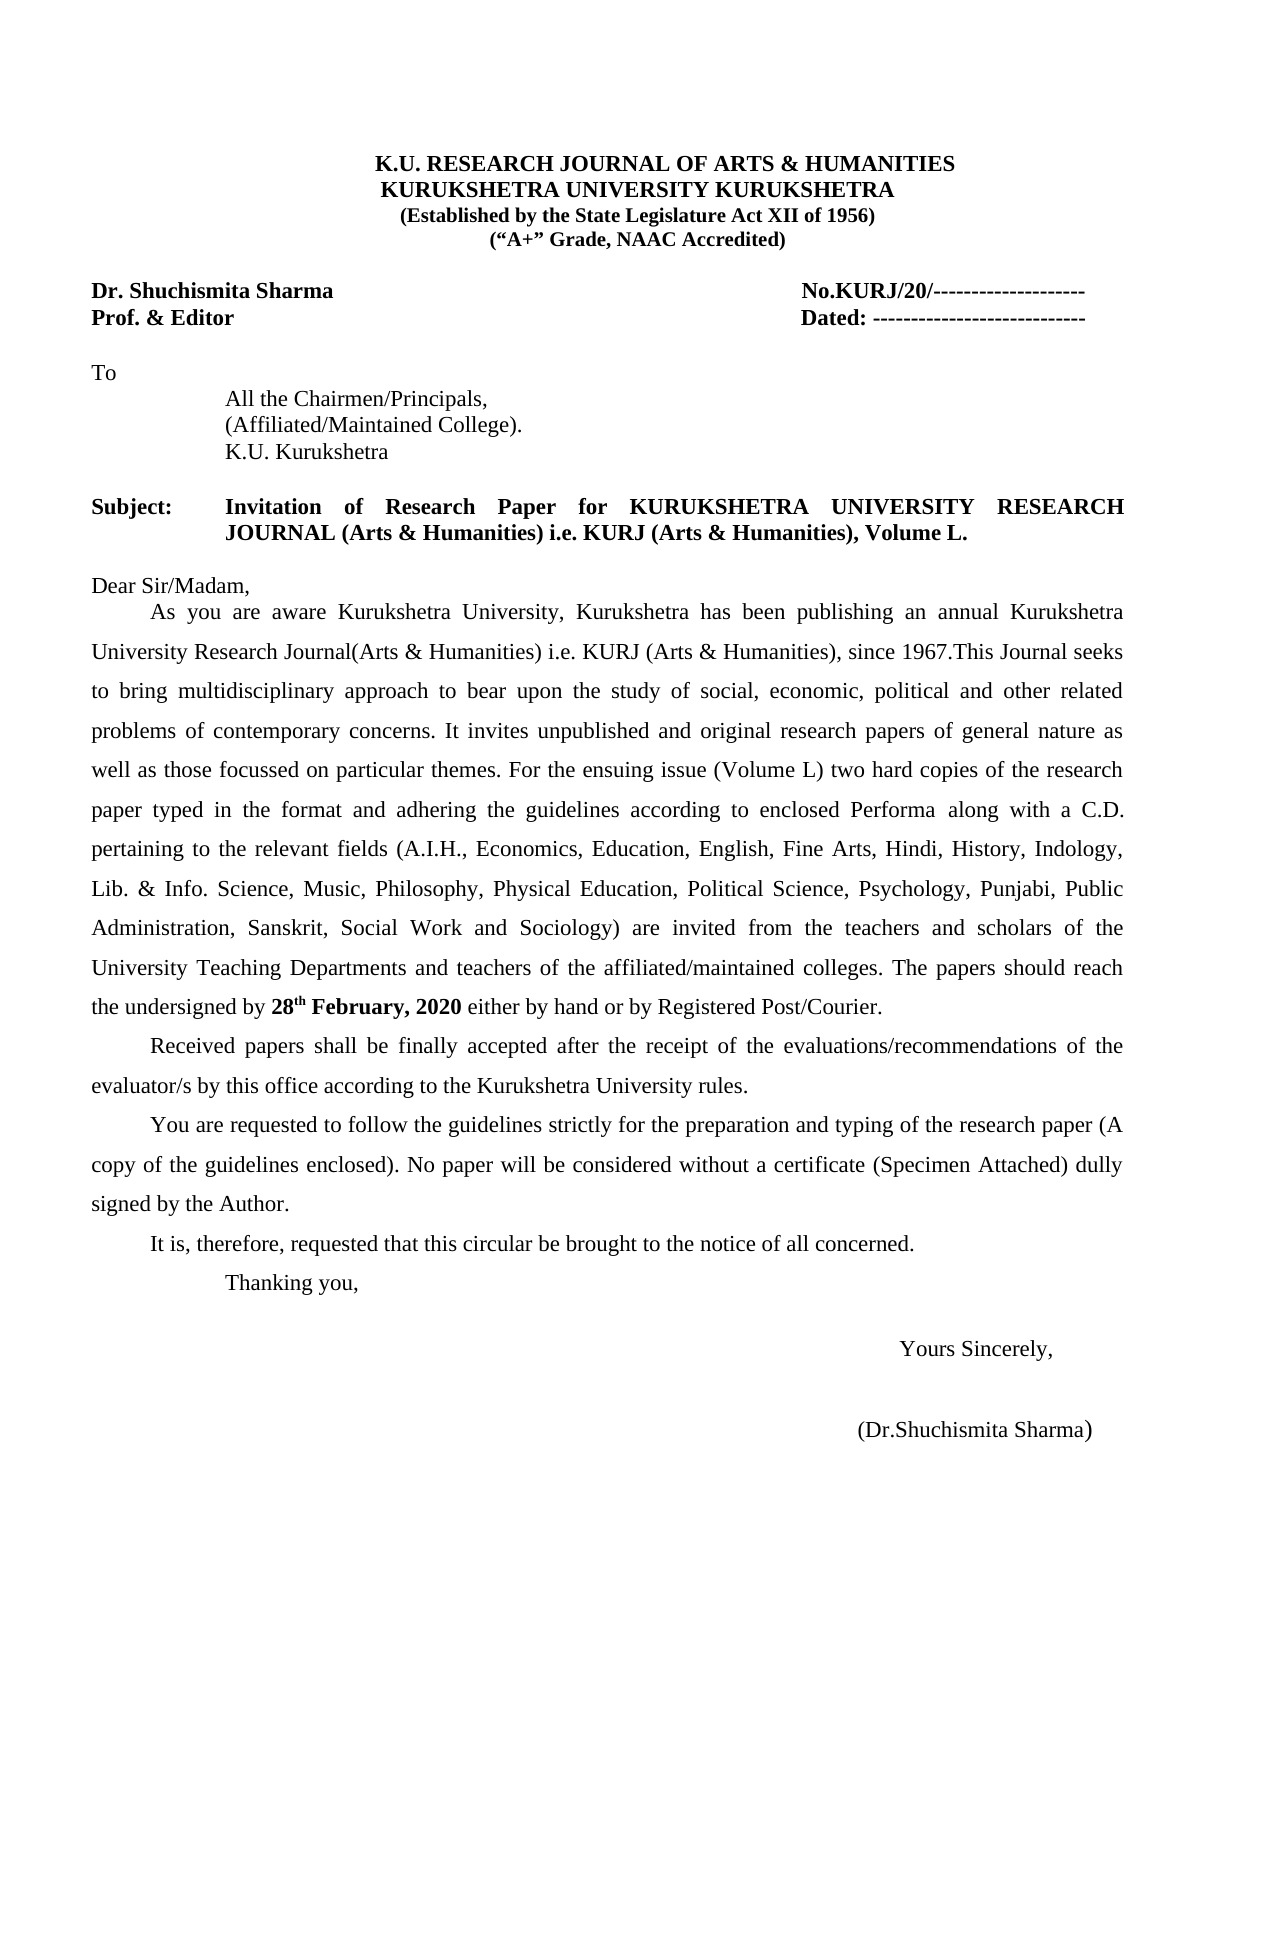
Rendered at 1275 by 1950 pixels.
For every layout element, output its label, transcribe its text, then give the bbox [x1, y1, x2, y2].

text All the Chairmen/Principals, [91, 385, 1125, 411]
text Prof. & Editor Dated: ---------------------------- [91, 303, 1125, 330]
text (“A+” Grade, NAAC Accredited) [150, 227, 1125, 251]
text Thanking you, [91, 1269, 1125, 1296]
text (Affiliated/Maintained College). [91, 411, 1125, 438]
text K.U. RESEARCH JOURNAL OF ARTS & HUMANITIES [300, 150, 1125, 176]
text (Dr.Shuchismita Sharma) [691, 1414, 1125, 1443]
text Subject: Invitation of Research Paper for KURUKSHETRA UNIVERSITY RESEARCH JOURNAL (Arts & Humanities) i.e. KURJ (Arts & Humanities), Volume L. [91, 493, 1125, 546]
text Yours Sincerely, [825, 1335, 1125, 1362]
text You are requested to follow the guidelines strictly for the preparation and typing of the research paper (A copy of the guidelines enclosed). No paper will be considered without a certificate (Specimen Attached) dully signed by the Author. [91, 1111, 1125, 1217]
text To [91, 359, 1125, 385]
text Dr. Shuchismita Sharma No.KURJ/20/-------------------- [91, 277, 1125, 303]
text KURUKSHETRA UNIVERSITY KURUKSHETRA [150, 176, 1125, 203]
text K.U. Kurukshetra [91, 438, 1125, 464]
text It is, therefore, requested that this circular be brought to the notice of all concerned. [91, 1230, 1125, 1256]
text Received papers shall be finally accepted after the receipt of the evaluations/recommendations of the evaluator/s by this office according to the Kurukshetra University rules. [91, 1032, 1125, 1098]
text (Established by the State Legislature Act XII of 1956) [150, 203, 1125, 227]
text As you are aware Kurukshetra University, Kurukshetra has been publishing an annual Kurukshetra University Research Journal(Arts & Humanities) i.e. KURJ (Arts & Humanities), since 1967.This Journal seeks to bring multidisciplinary approach to bear upon the study of social, economic, political and other related problems of contemporary concerns. It invites unpublished and original research papers of general nature as well as those focussed on particular themes. For the ensuing issue (Volume L) two hard copies of the research paper typed in the format and adhering the guidelines according to enclosed Performa along with a C.D. pertaining to the relevant fields (A.I.H., Economics, Education, English, Fine Arts, Hindi, History, Indology, Lib. & Info. Science, Music, Philosophy, Physical Education, Political Science, Psychology, Punjabi, Public Administration, Sanskrit, Social Work and Sociology) are invited from the teachers and scholars of the University Teaching Departments and teachers of the affiliated/maintained colleges. The papers should reach the undersigned by 28th February, 2020 either by hand or by Registered Post/Courier. [91, 598, 1125, 1019]
text Dear Sir/Madam, [91, 572, 1125, 598]
